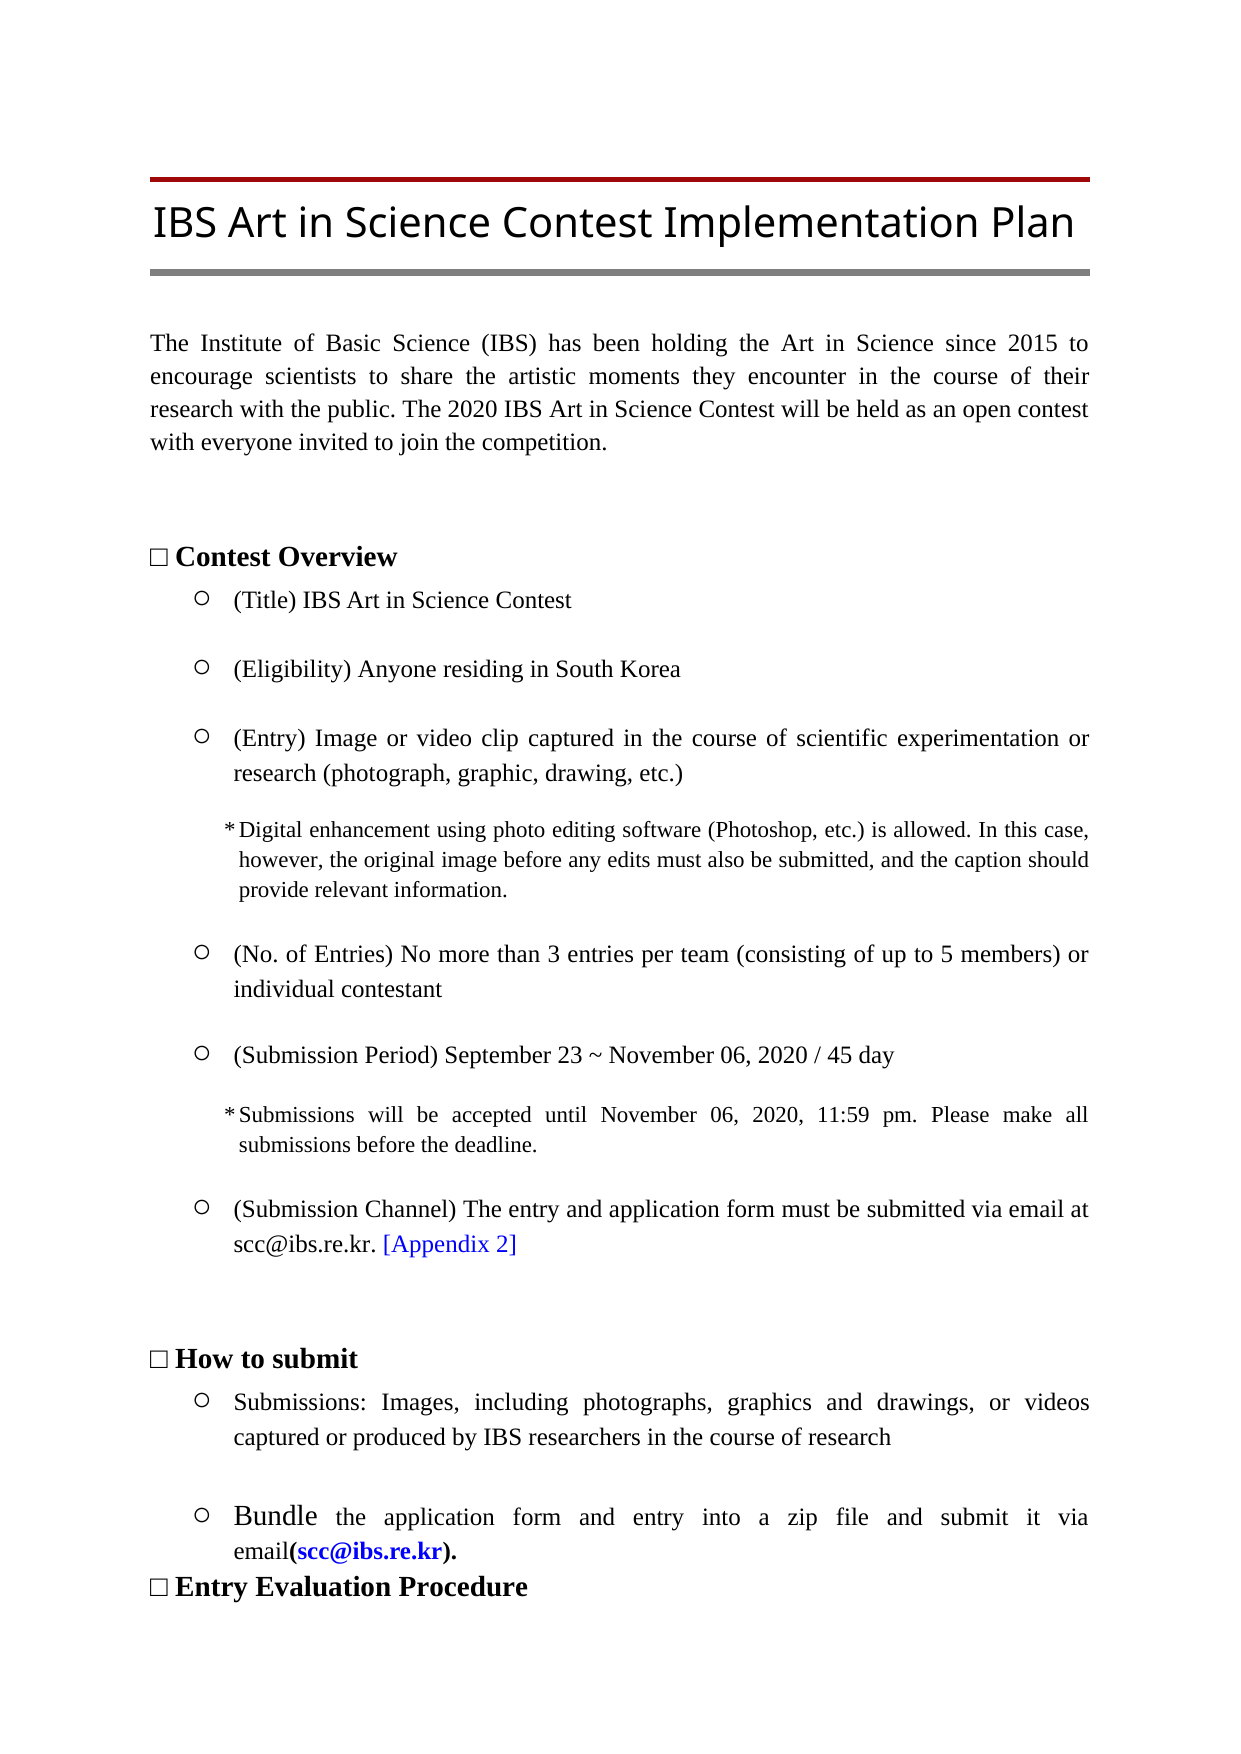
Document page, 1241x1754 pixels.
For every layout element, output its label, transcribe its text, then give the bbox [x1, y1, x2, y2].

list Submissions: Images, including photographs, graphics and drawings, or videos captured or produced by IBS researchers in the course of research [192, 1380, 1090, 1451]
list (Eligibility) Anyone residing in South Korea [192, 646, 1090, 684]
list Digital enhancement using photo editing software (Photoshop, etc.) is allowed. In this case, however, the original image before any edits must also be submitted, and the caption should provide relevant information. [224, 816, 1090, 903]
text □ How to submit [150, 1341, 1090, 1375]
list (No. of Entries) No more than 3 entries per team (consisting of up to 5 members) or individual contestant [192, 932, 1090, 1003]
list Bundle the application form and entry into a zip file and submit it via email(scc@ibs.re.kr). [192, 1494, 1090, 1565]
list (Submission Period) September 23 ~ November 06, 2020 / 45 day [192, 1032, 1090, 1071]
list (Entry) Image or video clip captured in the course of scientific experimentation or research (photograph, graphic, drawing, etc.) [192, 715, 1090, 787]
list (Title) IBS Art in Science Contest [192, 577, 1090, 616]
text □ Contest Overview [150, 539, 1090, 572]
list (Submission Channel) The entry and application form must be submitted via email at scc@ibs.re.kr. [Appendix 2] [192, 1187, 1090, 1258]
text □ Entry Evaluation Procedure [150, 1569, 1090, 1603]
text The Institute of Basic Science (IBS) has been holding the Art in Science since 2015 to encourage scientists to share the artistic moments they encounter in the course of their research with the public. The 2020 IBS Art in Science Contest will be held as an open contest with everyone invited to join the competition. [150, 328, 1090, 456]
list Submissions will be accepted until November 06, 2020, 11:59 pm. Please make all submissions before the deadline. [224, 1101, 1090, 1158]
table_cell IBS Art in Science Contest Implementation Plan [150, 182, 1090, 268]
table_header [150, 177, 1090, 182]
table_cell [150, 269, 1090, 276]
